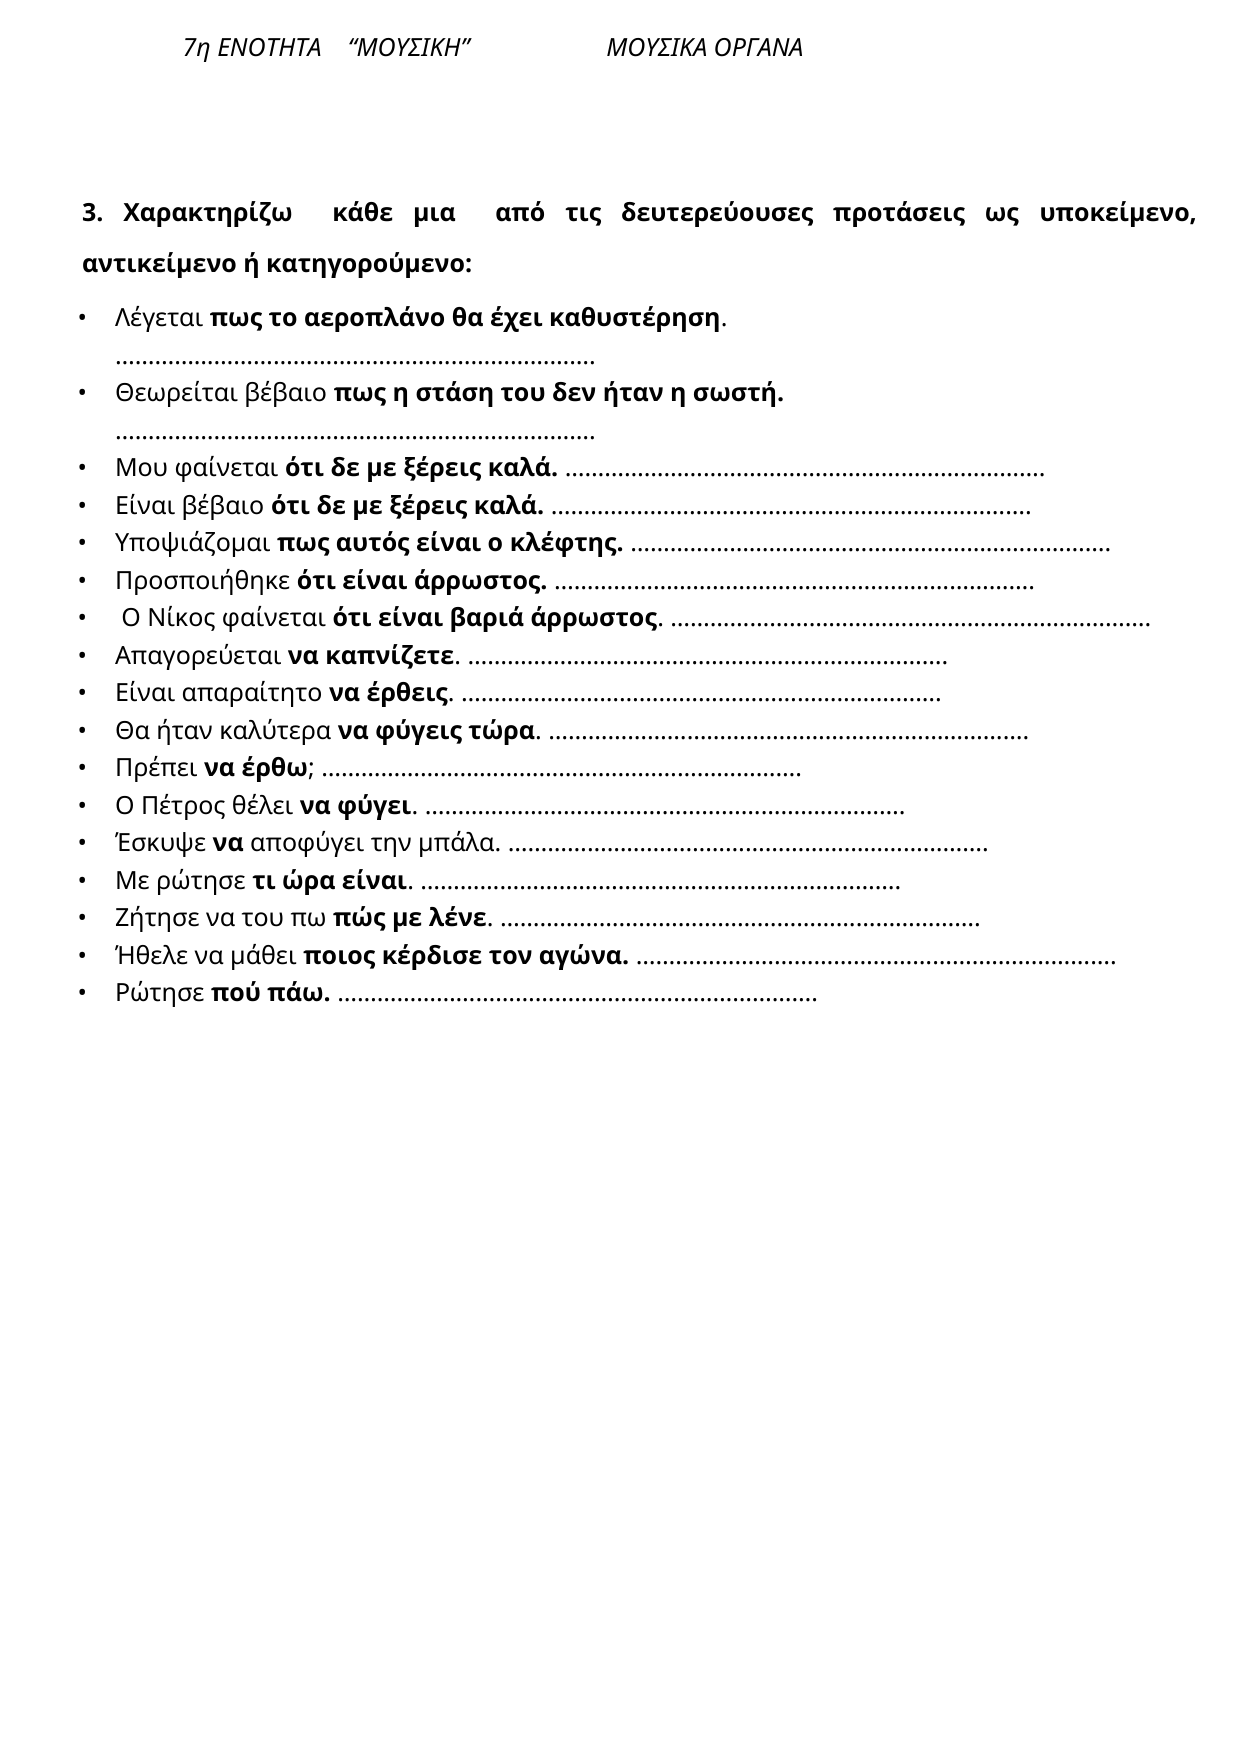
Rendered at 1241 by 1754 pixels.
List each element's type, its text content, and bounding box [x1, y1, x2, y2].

list Θεωρείται βέβαιο πως η στάση του δεν ήταν η σωστή. ………………………………………………………………. [77, 372, 1189, 447]
list Θα ήταν καλύτερα να φύγεις τώρα. ………………………………………………………………. [77, 709, 1189, 747]
list Ζήτησε να του πω πώς με λένε. ………………………………………………………………. [77, 897, 1189, 934]
list Μου φαίνεται ότι δε με ξέρεις καλά. ………………………………………………………………. [77, 447, 1189, 484]
list Είναι βέβαιο ότι δε με ξέρεις καλά. ………………………………………………………………. [77, 484, 1189, 522]
list Υποψιάζομαι πως αυτός είναι ο κλέφτης. ………………………………………………………………. [77, 522, 1189, 559]
list Πρέπει να έρθω; ………………………………………………………………. [77, 747, 1189, 784]
text 3. Χαρακτηρίζω κάθε μια από τις δευτερεύουσες προτάσεις ως υποκείμενο, αντικείμενο ή κατηγορούμενο: [82, 194, 1197, 280]
list Ο Νίκος φαίνεται ότι είναι βαριά άρρωστος. ………………………………………………………………. [77, 597, 1189, 634]
list Ο Πέτρος θέλει να φύγει. ………………………………………………………………. [77, 784, 1189, 822]
list Ήθελε να μάθει ποιος κέρδισε τον αγώνα. ………………………………………………………………. [77, 934, 1189, 972]
list Απαγορεύεται να καπνίζετε. ………………………………………………………………. [77, 634, 1189, 672]
list Προσποιήθηκε ότι είναι άρρωστος. ………………………………………………………………. [77, 559, 1189, 597]
list Είναι απαραίτητο να έρθεις. ………………………………………………………………. [77, 672, 1189, 709]
list Ρώτησε πού πάω. ………………………………………………………………. [77, 972, 1189, 1009]
list Λέγεται πως το αεροπλάνο θα έχει καθυστέρηση. ………………………………………………………………. [77, 297, 1189, 372]
list Με ρώτησε τι ώρα είναι. ………………………………………………………………. [77, 859, 1189, 897]
list Έσκυψε να αποφύγει την μπάλα. ………………………………………………………………. [77, 822, 1189, 859]
